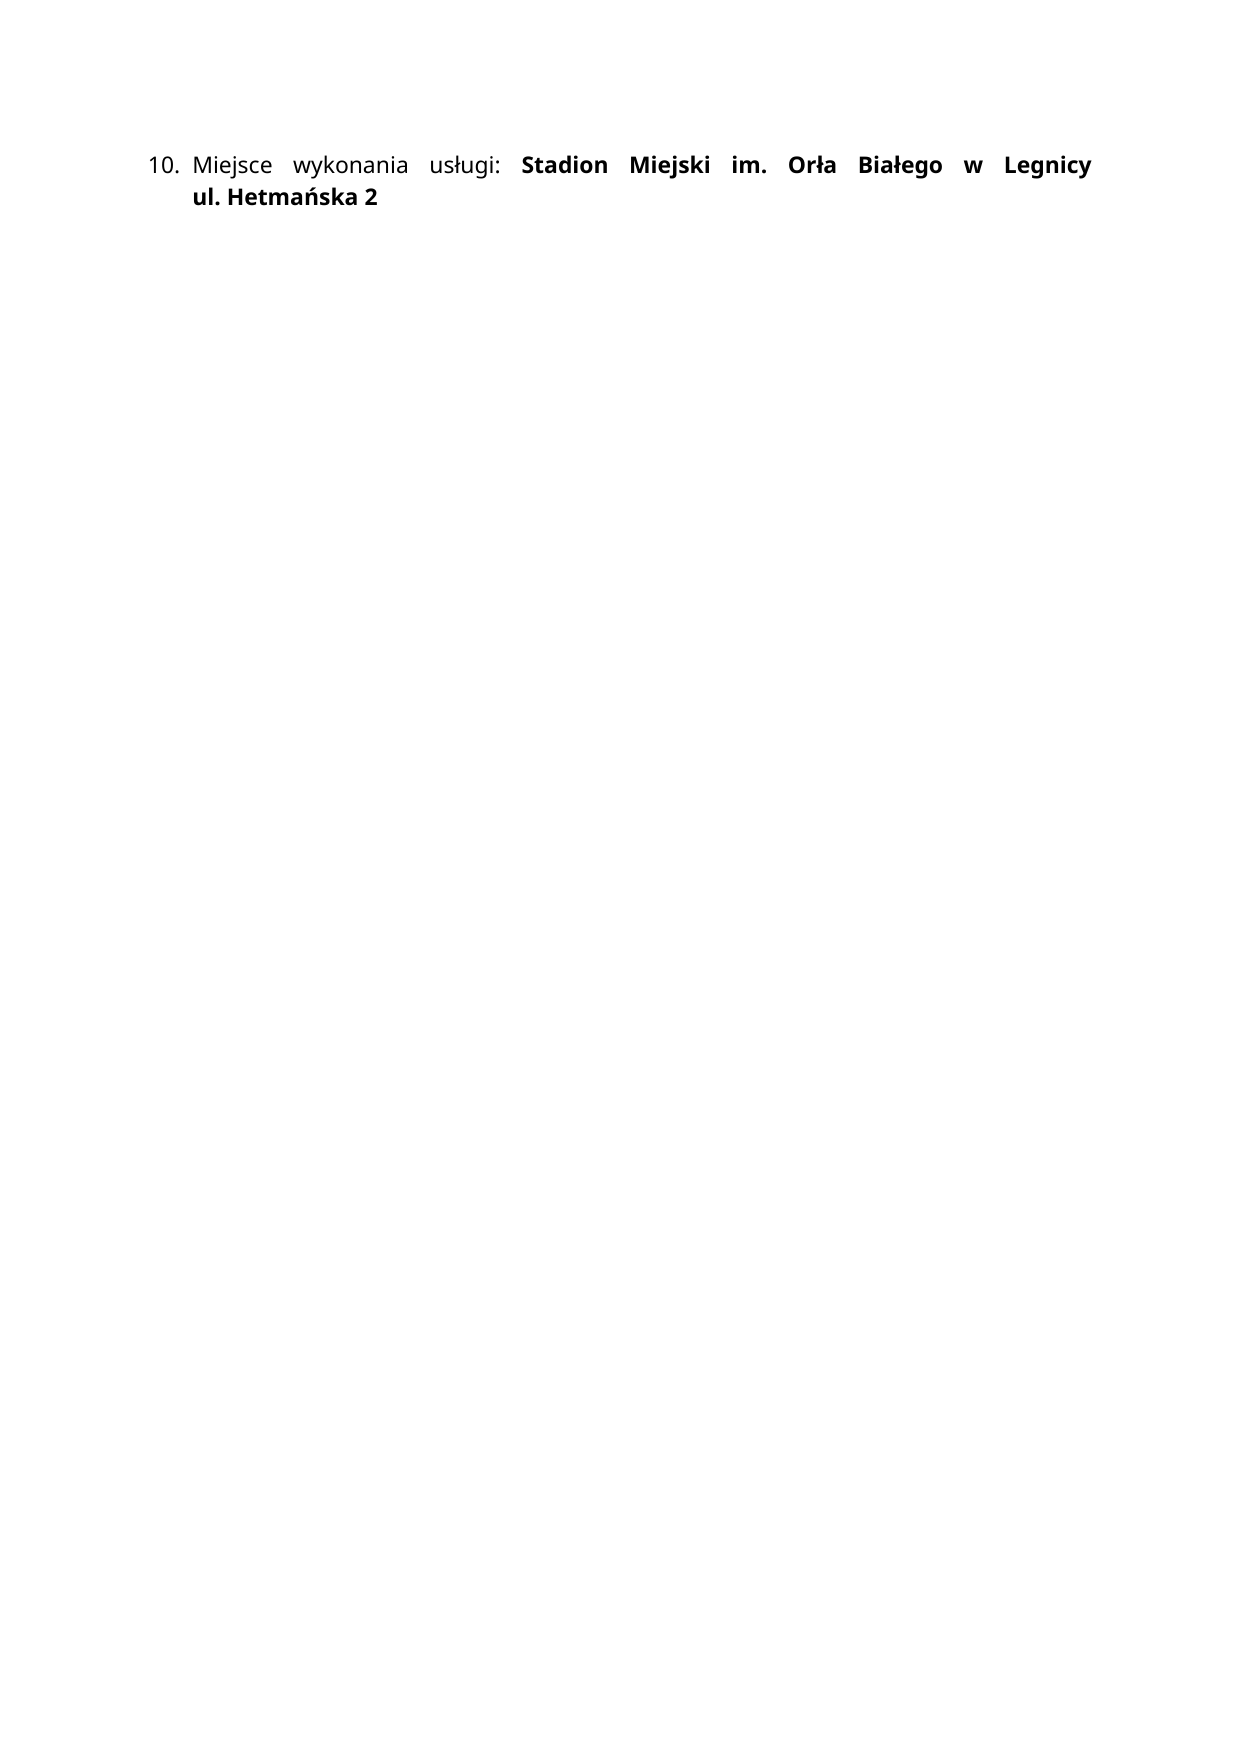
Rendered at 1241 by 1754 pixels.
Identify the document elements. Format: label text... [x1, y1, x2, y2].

list Miejsce wykonania usługi: Stadion Miejski im. Orła Białego w Legnicy ul. Hetmańska 2 [148, 149, 1092, 212]
